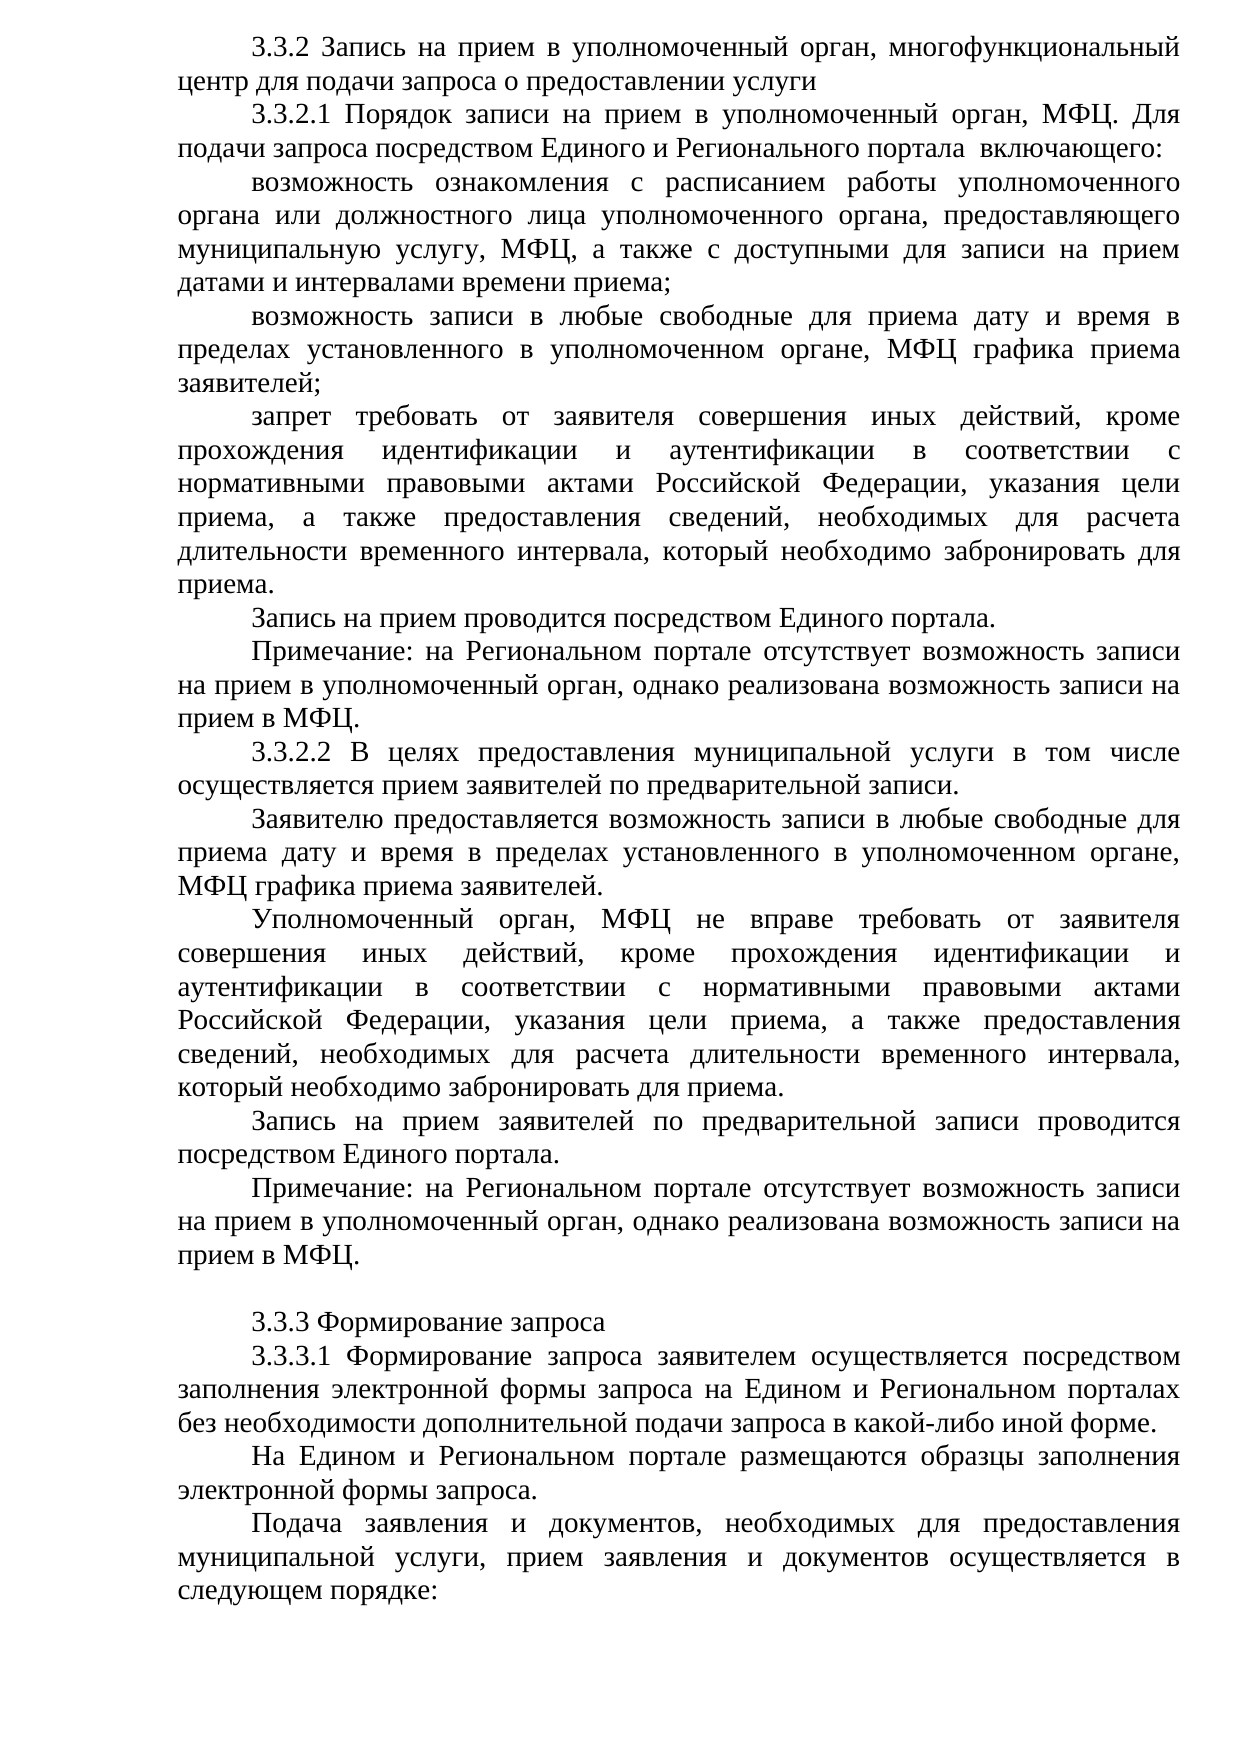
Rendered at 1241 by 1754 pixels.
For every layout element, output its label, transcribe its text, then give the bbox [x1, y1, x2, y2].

text 3.3.3 Формирование запроса [177, 1304, 1181, 1338]
text Примечание: на Региональном портале отсутствует возможность записи на прием в уполномоченный орган, однако реализована возможность записи на прием в МФЦ. [177, 1170, 1181, 1271]
text 3.3.2 Запись на прием в уполномоченный орган, многофункциональный центр для подачи запроса о предоставлении услуги [177, 29, 1181, 97]
text Примечание: на Региональном портале отсутствует возможность записи на прием в уполномоченный орган, однако реализована возможность записи на прием в МФЦ. [177, 633, 1181, 734]
text Запись на прием заявителей по предварительной записи проводится посредством Единого портала. [177, 1103, 1181, 1170]
text возможность записи в любые свободные для приема дату и время в пределах установленного в уполномоченном органе, МФЦ графика приема заявителей; [177, 298, 1181, 398]
text Заявителю предоставляется возможность записи в любые свободные для приема дату и время в пределах установленного в уполномоченном органе, МФЦ графика приема заявителей. [177, 801, 1181, 902]
text 3.3.2.1 Порядок записи на прием в уполномоченный орган, МФЦ. Для подачи запроса посредством Единого и Регионального портала включающего: [177, 97, 1181, 164]
text Запись на прием проводится посредством Единого портала. [177, 600, 1181, 633]
text возможность ознакомления с расписанием работы уполномоченного органа или должностного лица уполномоченного органа, предоставляющего муниципальную услугу, МФЦ, а также с доступными для записи на прием датами и интервалами времени приема; [177, 164, 1181, 298]
text запрет требовать от заявителя совершения иных действий, кроме прохождения идентификации и аутентификации в соответствии с нормативными правовыми актами Российской Федерации, указания цели приема, а также предоставления сведений, необходимых для расчета длительности временного интервала, который необходимо забронировать для приема. [177, 398, 1181, 600]
text 3.3.3.1 Формирование запроса заявителем осуществляется посредством заполнения электронной формы запроса на Едином и Региональном порталах без необходимости дополнительной подачи запроса в какой-либо иной форме. [177, 1338, 1181, 1438]
text На Едином и Региональном портале размещаются образцы заполнения электронной формы запроса. [177, 1438, 1181, 1505]
text 3.3.2.2 В целях предоставления муниципальной услуги в том числе осуществляется прием заявителей по предварительной записи. [177, 734, 1181, 801]
text Подача заявления и документов, необходимых для предоставления муниципальной услуги, прием заявления и документов осуществляется в следующем порядке: [177, 1505, 1181, 1606]
text Уполномоченный орган, МФЦ не вправе требовать от заявителя совершения иных действий, кроме прохождения идентификации и аутентификации в соответствии с нормативными правовыми актами Российской Федерации, указания цели приема, а также предоставления сведений, необходимых для расчета длительности временного интервала, который необходимо забронировать для приема. [177, 902, 1181, 1103]
